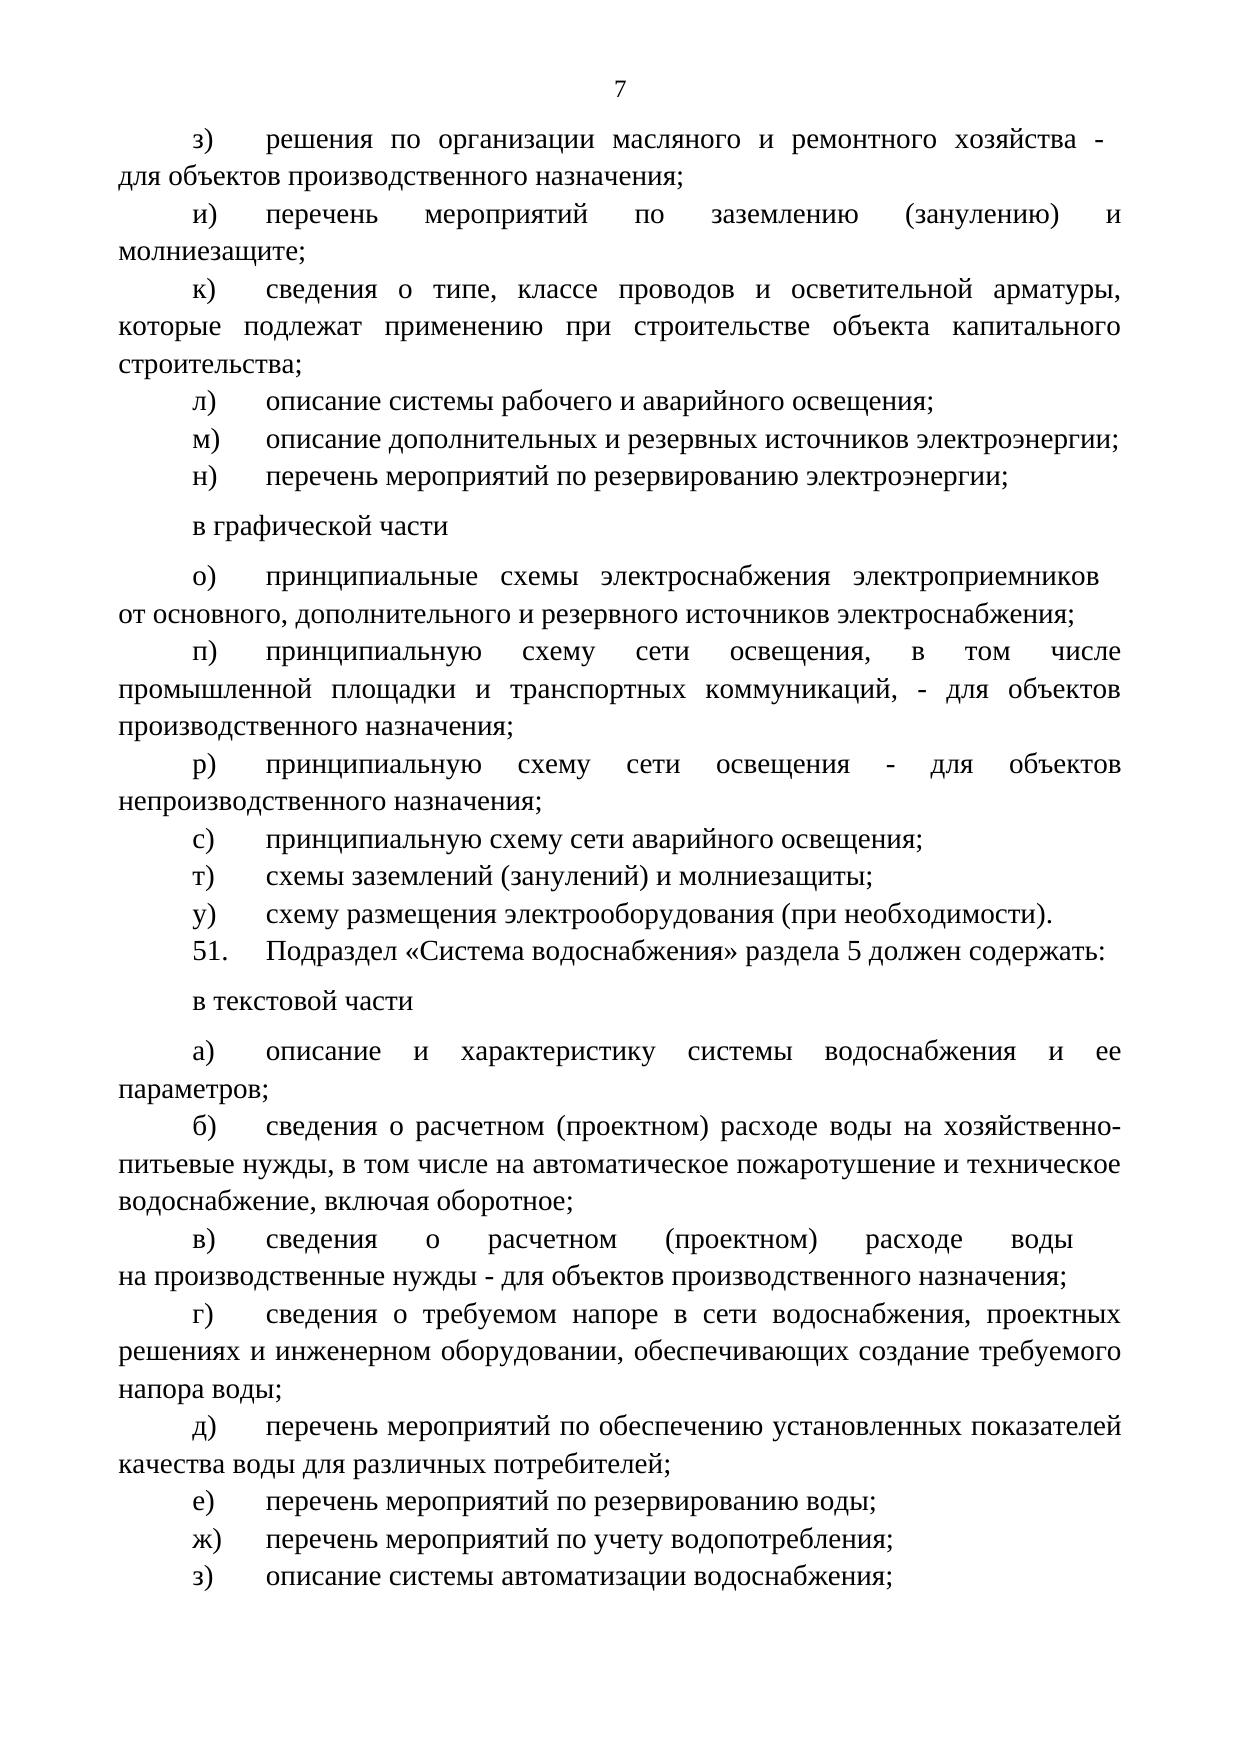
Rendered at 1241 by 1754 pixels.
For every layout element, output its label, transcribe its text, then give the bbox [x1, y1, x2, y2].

text л) описание системы рабочего и аварийного освещения; [118, 381, 1122, 418]
text д) перечень мероприятий по обеспечению установленных показателей качества воды для различных потребителей; [118, 1406, 1122, 1481]
text п) принципиальную схему сети освещения, в том числе промышленной площадки и транспортных коммуникаций, - для объектов производственного назначения; [118, 631, 1122, 743]
text у) схему размещения электрооборудования (при необходимости). [118, 893, 1122, 931]
text в текстовой части [118, 981, 1122, 1018]
text в графической части [118, 506, 1122, 543]
text ж) перечень мероприятий по учету водопотребления; [118, 1518, 1122, 1556]
text з) описание системы автоматизации водоснабжения; [118, 1556, 1122, 1593]
text и) перечень мероприятий по заземлению (занулению) и молниезащите; [118, 193, 1122, 268]
text е) перечень мероприятий по резервированию воды; [118, 1481, 1122, 1518]
text б) сведения о расчетном (проектном) расходе воды на хозяйственно-питьевые нужды, в том числе на автоматическое пожаротушение и техническое водоснабжение, включая оборотное; [118, 1106, 1122, 1218]
text р) принципиальную схему сети освещения - для объектов непроизводственного назначения; [118, 743, 1122, 818]
text с) принципиальную схему сети аварийного освещения; [118, 818, 1122, 856]
text о) принципиальные схемы электроснабжения электроприемников от основного, дополнительного и резервного источников электроснабжения; [118, 556, 1122, 631]
text м) описание дополнительных и резервных источников электроэнергии; [118, 418, 1122, 456]
text н) перечень мероприятий по резервированию электроэнергии; [118, 456, 1122, 493]
text з) решения по организации масляного и ремонтного хозяйства - для объектов производственного назначения; [118, 118, 1122, 193]
text в) сведения о расчетном (проектном) расходе воды на производственные нужды - для объектов производственного назначения; [118, 1218, 1122, 1293]
text 51. Подраздел «Система водоснабжения» раздела 5 должен содержать: [118, 931, 1122, 968]
text т) схемы заземлений (занулений) и молниезащиты; [118, 856, 1122, 893]
text а) описание и характеристику системы водоснабжения и ее параметров; [118, 1031, 1122, 1106]
text г) сведения о требуемом напоре в сети водоснабжения, проектных решениях и инженерном оборудовании, обеспечивающих создание требуемого напора воды; [118, 1293, 1122, 1406]
text к) сведения о типе, классе проводов и осветительной арматуры, которые подлежат применению при строительстве объекта капитального строительства; [118, 268, 1122, 381]
